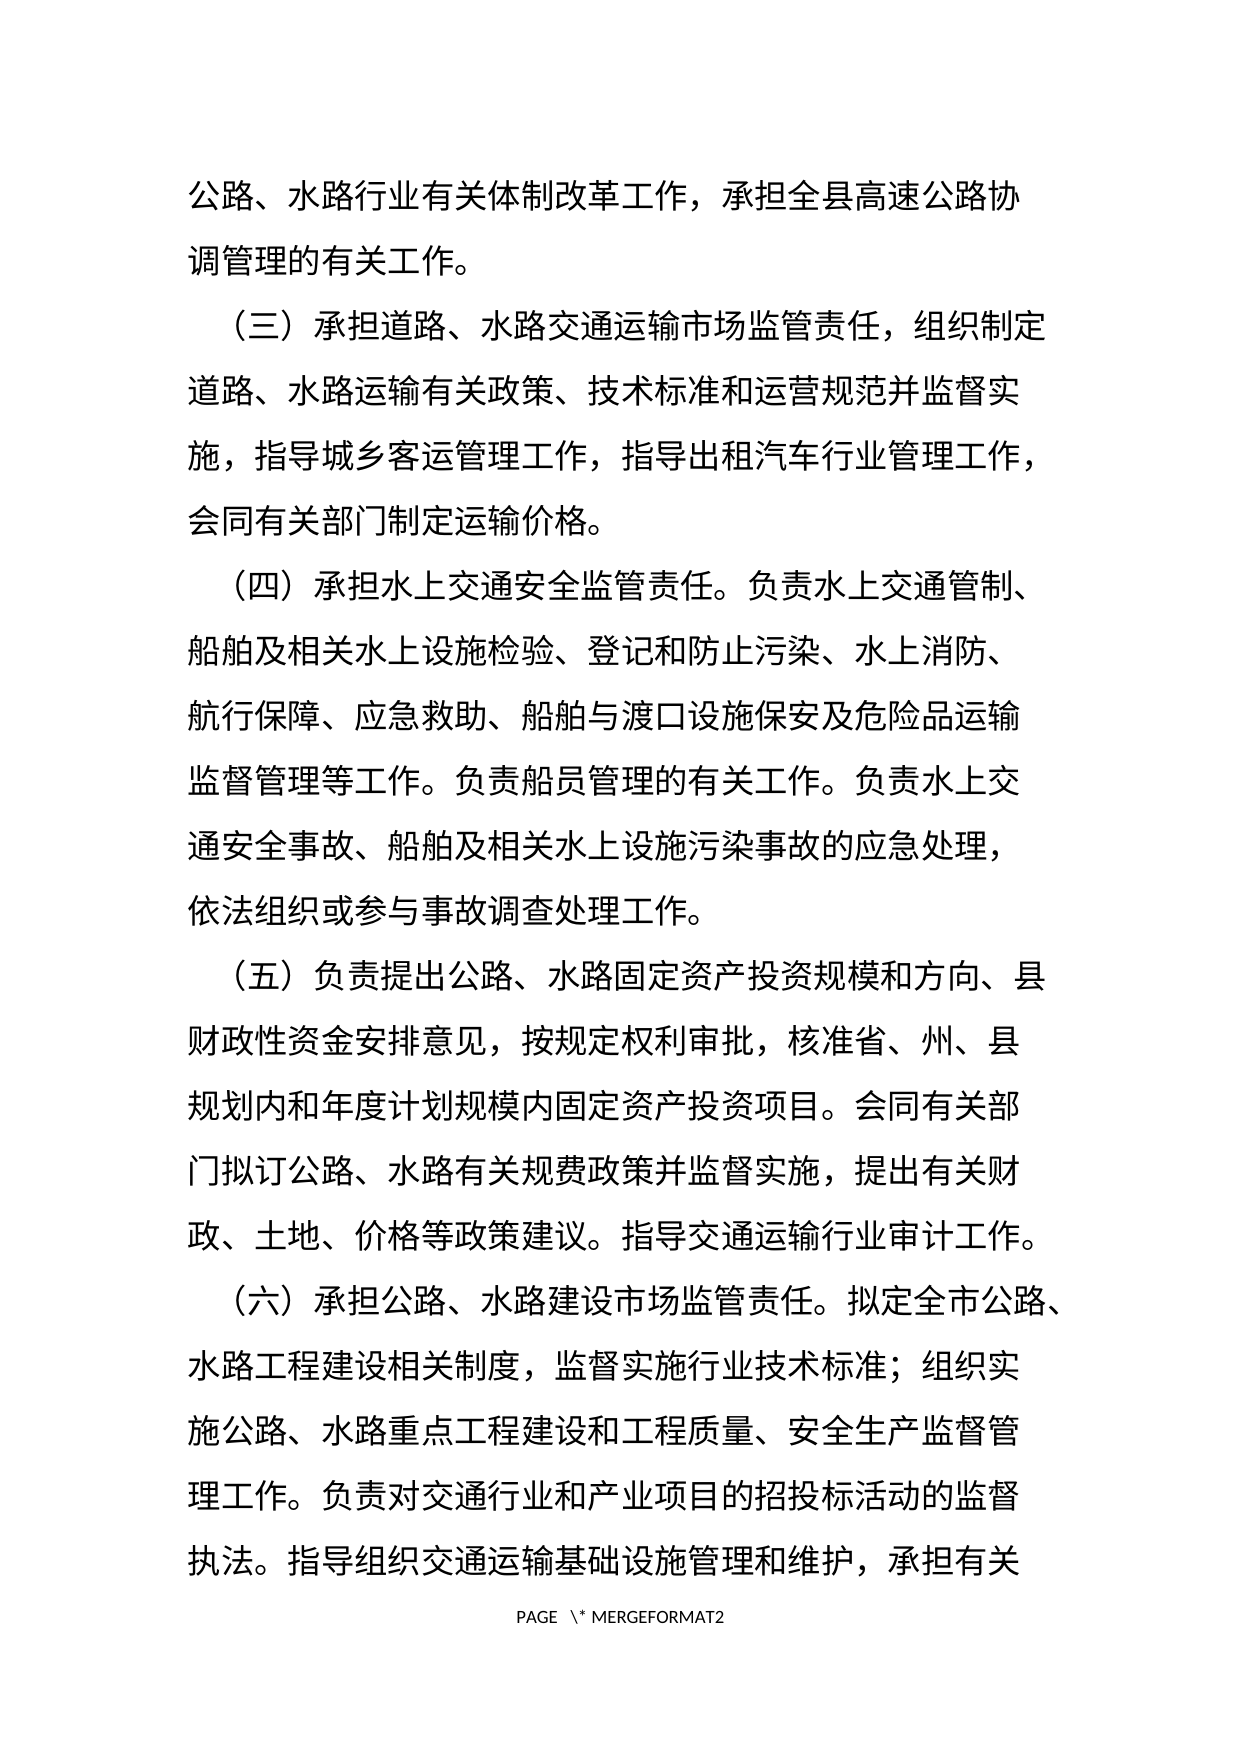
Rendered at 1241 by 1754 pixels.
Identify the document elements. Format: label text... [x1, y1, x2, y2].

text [187, 1267, 1053, 1592]
text （五）负责提出公路、水路固定资产投资规模和方向、县财政性资金安排意见，按规定权利审批，核准省、州、县规划内和年度计划规模内固定资产投资项目。会同有关部门拟订公路、水路有关规费政策并监督实施，提出有关财政、土地、价格等政策建议。指导交通运输行业审计工作。 [187, 942, 1053, 1267]
text （三）承担道路、水路交通运输市场监管责任，组织制定道路、水路运输有关政策、技术标准和运营规范并监督实施，指导城乡客运管理工作，指导出租汽车行业管理工作，会同有关部门制定运输价格。 [187, 292, 1053, 552]
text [187, 162, 1053, 292]
text （四）承担水上交通安全监管责任。负责水上交通管制、船舶及相关水上设施检验、登记和防止污染、水上消防、航行保障、应急救助、船舶与渡口设施保安及危险品运输监督管理等工作。负责船员管理的有关工作。负责水上交通安全事故、船舶及相关水上设施污染事故的应急处理，依法组织或参与事故调查处理工作。 [187, 552, 1053, 942]
